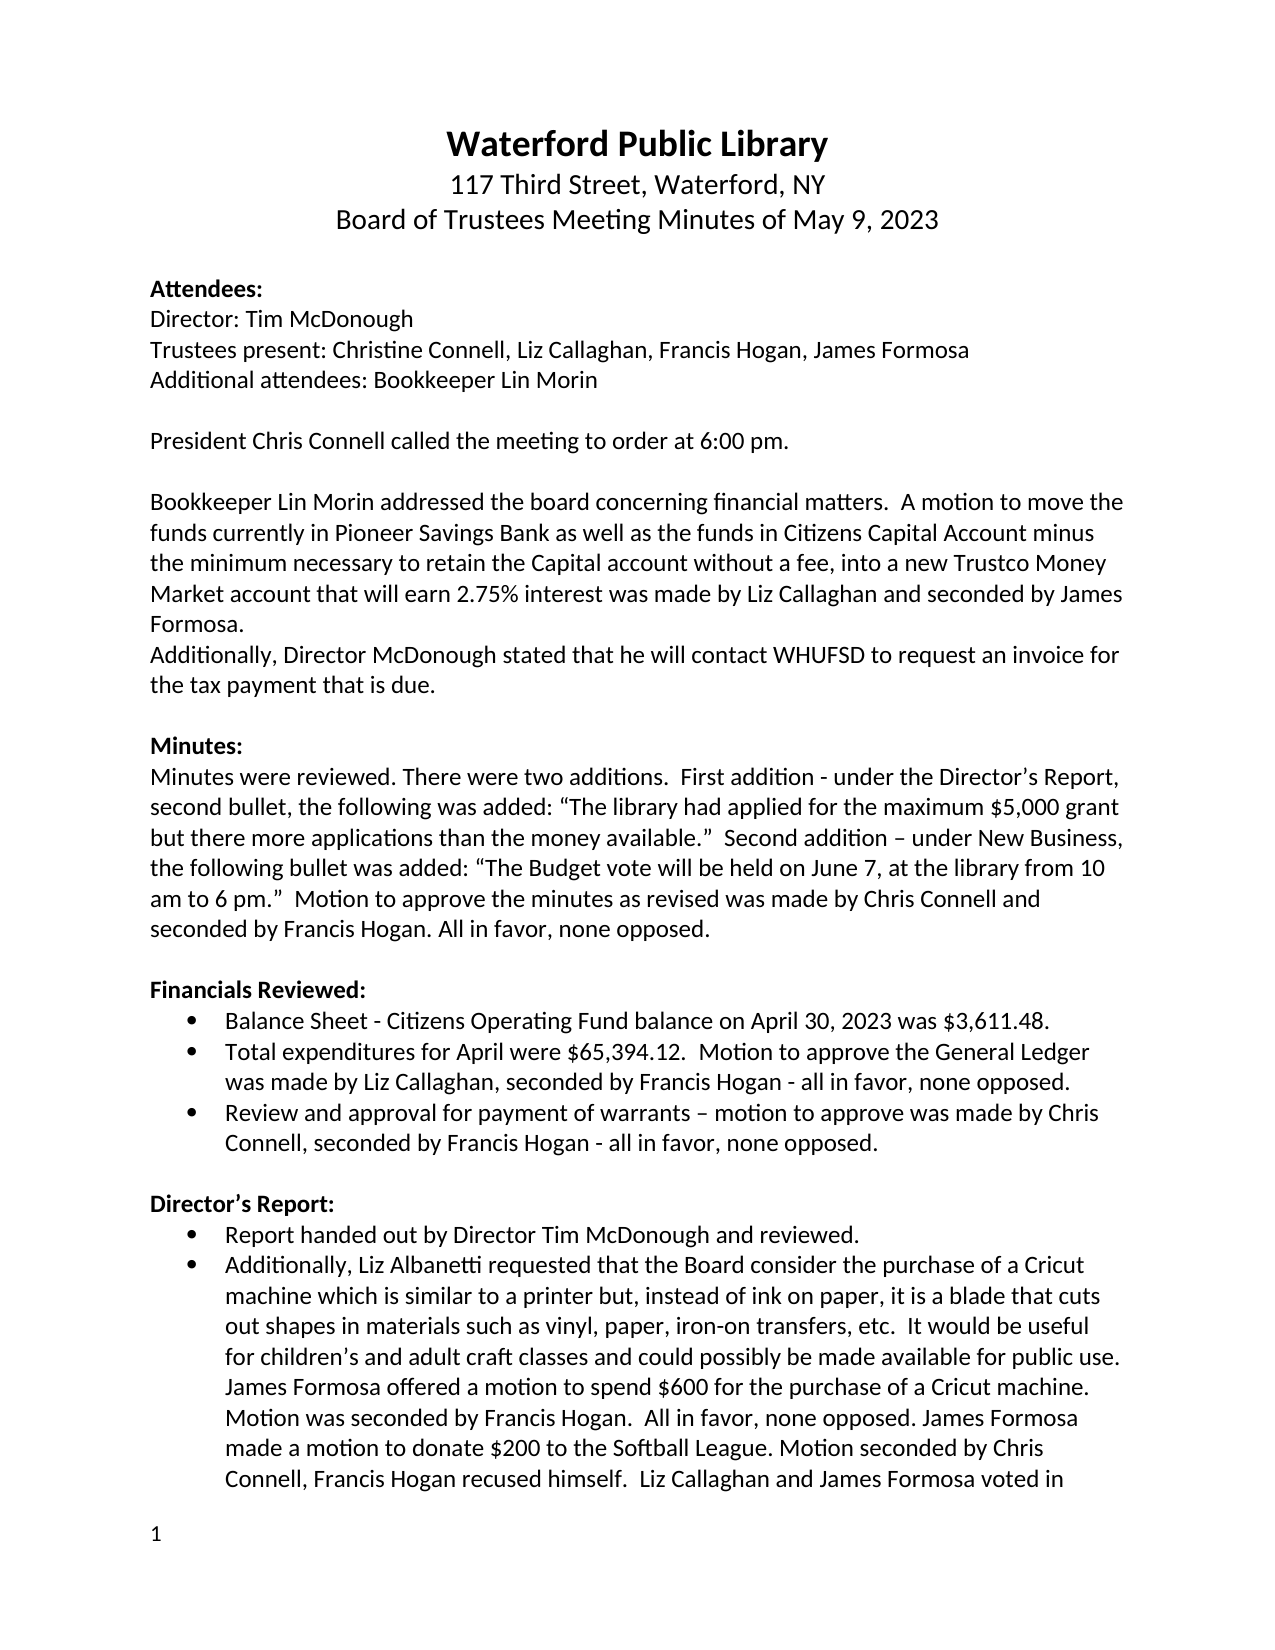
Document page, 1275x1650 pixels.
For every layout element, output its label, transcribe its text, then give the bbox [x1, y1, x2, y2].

text Financials Reviewed: [150, 975, 1125, 1005]
text Trustees present: Christine Connell, Liz Callaghan, Francis Hogan, James Formosa [150, 334, 1125, 364]
text President Chris Connell called the meeting to order at 6:00 pm. [150, 425, 1125, 456]
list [187, 1249, 1125, 1493]
list Review and approval for payment of warrants – motion to approve was made by Chris Connell, seconded by Francis Hogan - all in favor, none opposed. [187, 1097, 1125, 1158]
text Additional attendees: Bookkeeper Lin Morin [150, 364, 1125, 395]
text Director’s Report: [150, 1188, 1125, 1219]
text Board of Trustees Meeting Minutes of May 9, 2023 [150, 201, 1125, 237]
text Bookkeeper Lin Morin addressed the board concerning financial matters. A motion to move the funds currently in Pioneer Savings Bank as well as the funds in Citizens Capital Account minus the minimum necessary to retain the Capital account without a fee, into a new Trustco Money Market account that will earn 2.75% interest was made by Liz Callaghan and seconded by James Formosa. [150, 486, 1125, 639]
text Director: Tim McDonough [150, 303, 1125, 334]
text 117 Third Street, Waterford, NY [150, 166, 1125, 201]
text Minutes: [150, 731, 1125, 761]
text Attendees: [150, 273, 1125, 303]
list Balance Sheet - Citizens Operating Fund balance on April 30, 2023 was $3,611.48. [187, 1005, 1125, 1036]
text Additionally, Director McDonough stated that he will contact WHUFSD to request an invoice for the tax payment that is due. [150, 639, 1125, 700]
list Report handed out by Director Tim McDonough and reviewed. [187, 1219, 1125, 1249]
text Waterford Public Library [150, 120, 1125, 166]
list Total expenditures for April were $65,394.12. Motion to approve the General Ledger was made by Liz Callaghan, seconded by Francis Hogan - all in favor, none opposed. [187, 1036, 1125, 1097]
text Minutes were reviewed. There were two additions. First addition - under the Director’s Report, second bullet, the following was added: “The library had applied for the maximum $5,000 grant but there more applications than the money available.” Second addition – under New Business, the following bullet was added: “The Budget vote will be held on June 7, at the library from 10 am to 6 pm.” Motion to approve the minutes as revised was made by Chris Connell and seconded by Francis Hogan. All in favor, none opposed. [150, 761, 1125, 944]
